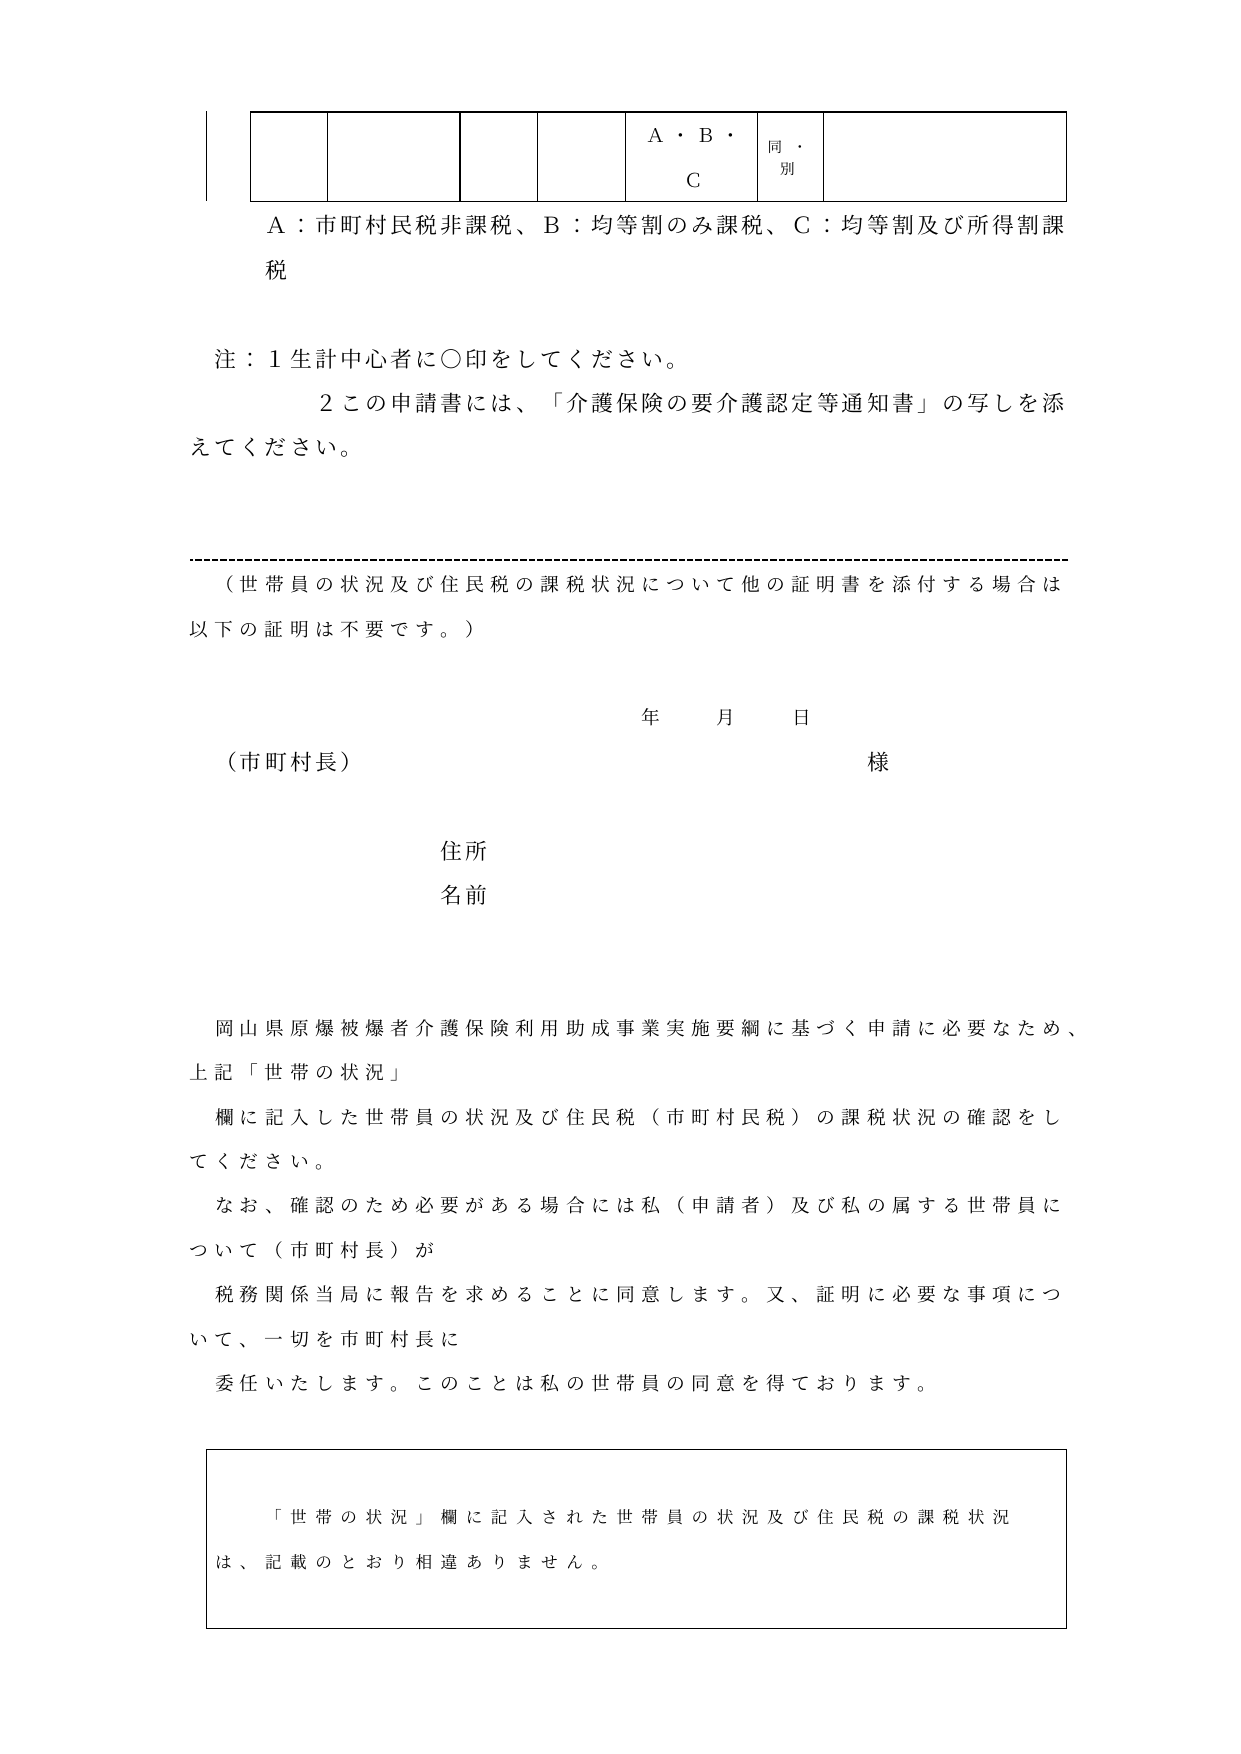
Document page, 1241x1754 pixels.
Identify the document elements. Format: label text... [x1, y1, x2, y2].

table_cell [328, 113, 459, 201]
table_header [207, 1450, 1066, 1627]
text （世帯員の状況及び住民税の課税状況について他の証明書を添付する場合は以下の証明は不要です。） [189, 561, 1068, 650]
text 税務関係当局に報告を求めることに同意します。又、証明に必要な事項について、一切を市町村長に [189, 1271, 1068, 1360]
text 欄に記入した世帯員の状況及び住民税（市町村民税）の課税状況の確認をしてください。 [189, 1094, 1068, 1183]
text 岡山県原爆被爆者介護保険利用助成事業実施要綱に基づく申請に必要なため、上記「世帯の状況」 [189, 1005, 1068, 1094]
table_cell [824, 113, 1066, 201]
table_cell Ａ・Ｂ・Ｃ [626, 113, 757, 201]
text 名前 [189, 872, 1068, 916]
table_cell [251, 113, 327, 201]
text 年 月 日 [189, 694, 1068, 739]
text 住所 [189, 828, 1068, 872]
text 委任いたします。このことは私の世帯員の同意を得ております。 [189, 1360, 1068, 1404]
table_cell [538, 113, 625, 201]
table_cell 同・別 [758, 113, 823, 201]
text ２この申請書には、「介護保険の要介護認定等通知書」の写しを添えてください。 [189, 380, 1068, 468]
text 注：１生計中心者に○印をしてください。 [189, 335, 1068, 380]
table_cell [461, 113, 537, 201]
text なお、確認のため必要がある場合には私（申請者）及び私の属する世帯員について（市町村長）が [189, 1183, 1068, 1271]
text （市町村長） 様 [189, 739, 1068, 783]
text Ａ：市町村民税非課税、Ｂ：均等割のみ課税、Ｃ：均等割及び所得割課税 [256, 202, 1068, 291]
